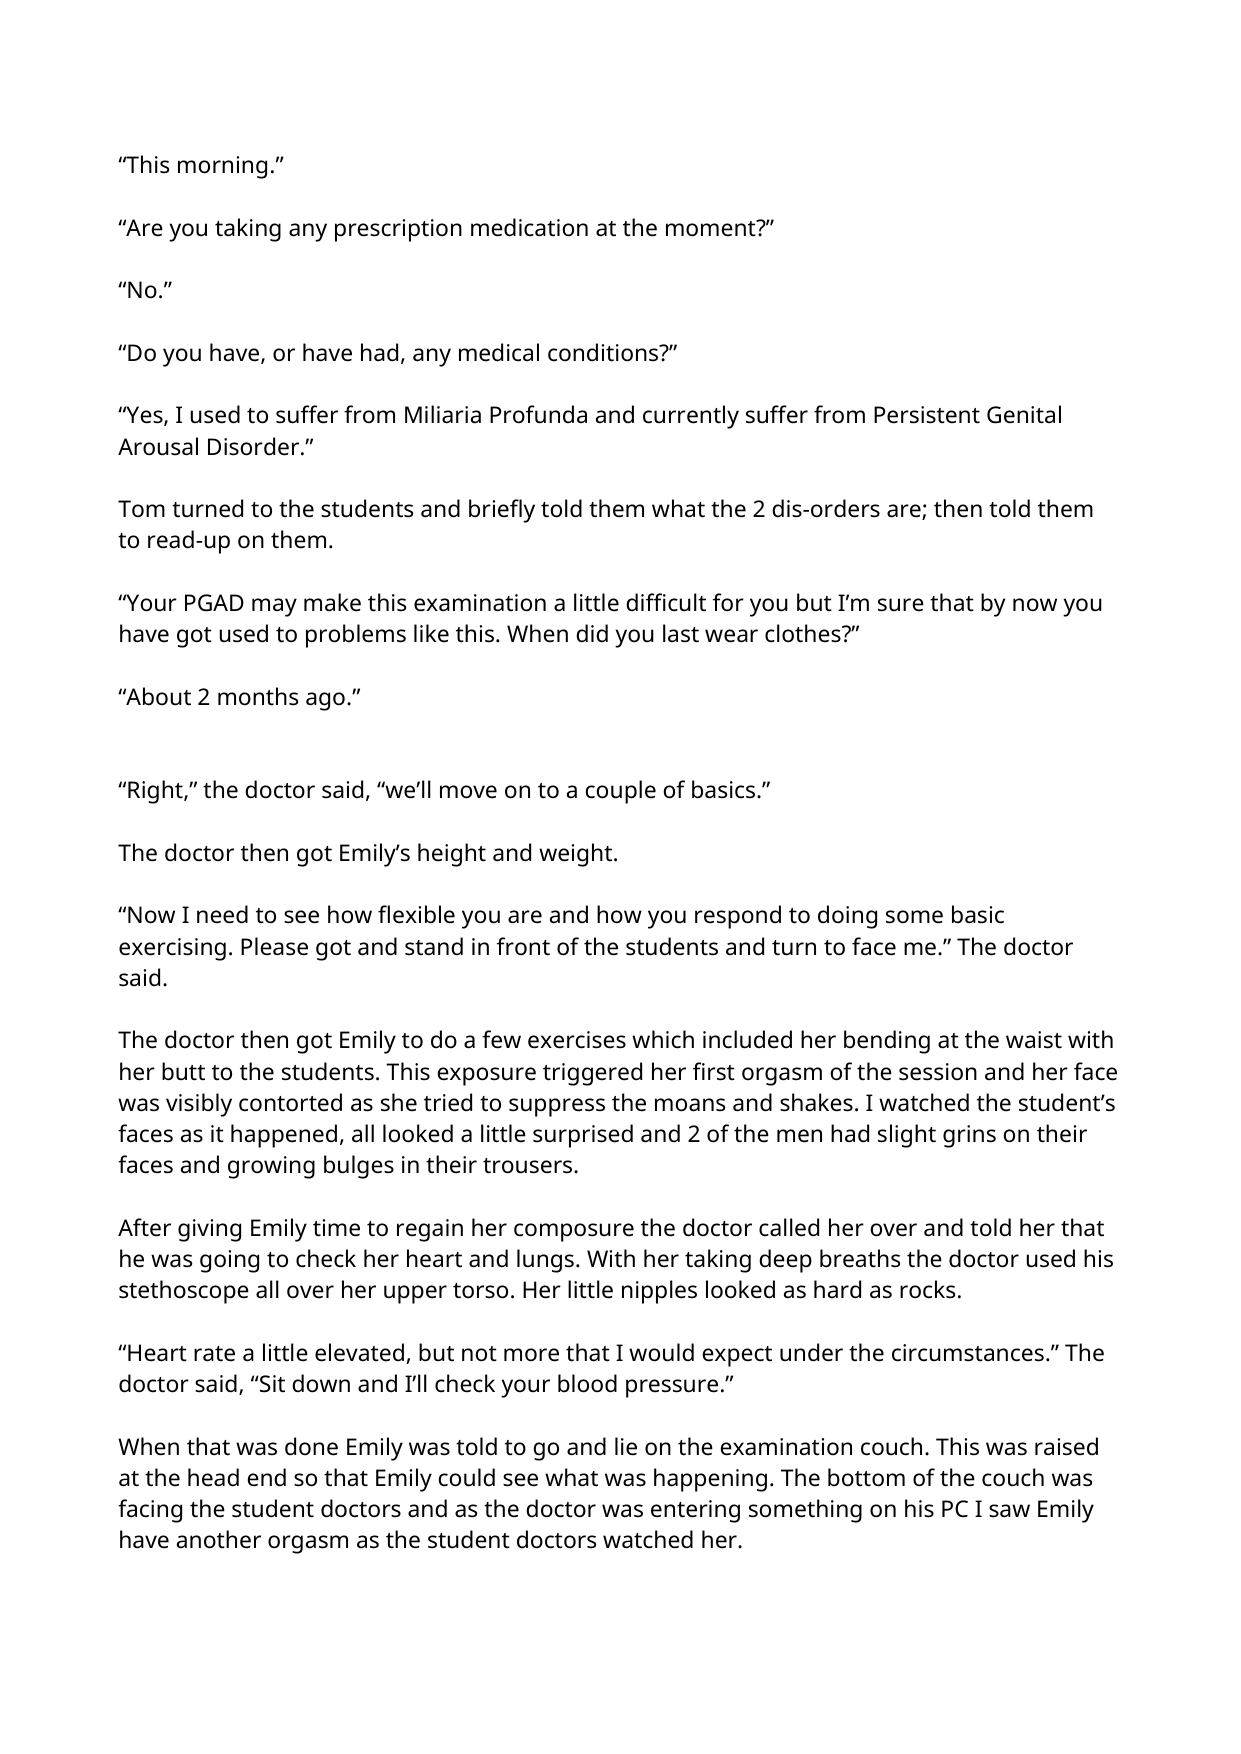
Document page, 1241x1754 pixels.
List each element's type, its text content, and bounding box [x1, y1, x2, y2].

text The doctor then got Emily to do a few exercises which included her bending at the waist with her butt to the students. This exposure triggered her first orgasm of the session and her face was visibly contorted as she tried to suppress the moans and shakes. I watched the student’s faces as it happened, all looked a little surprised and 2 of the men had slight grins on their faces and growing bulges in their trousers. [118, 1024, 1122, 1181]
text After giving Emily time to regain her composure the doctor called her over and told her that he was going to check her heart and lungs. With her taking deep breaths the doctor used his stethoscope all over her upper torso. Her little nipples looked as hard as rocks. [118, 1212, 1122, 1306]
text “Do you have, or have had, any medical conditions?” [118, 337, 1122, 368]
text “No.” [118, 274, 1122, 306]
text “Your PGAD may make this examination a little difficult for you but I’m sure that by now you have got used to problems like this. When did you last wear clothes?” [118, 587, 1122, 649]
text When that was done Emily was told to go and lie on the examination couch. This was raised at the head end so that Emily could see what was happening. The bottom of the couch was facing the student doctors and as the doctor was entering something on his PC I saw Emily have another orgasm as the student doctors watched her. [118, 1431, 1122, 1556]
text “Heart rate a little elevated, but not more that I would expect under the circumstances.” The doctor said, “Sit down and I’ll check your blood pressure.” [118, 1337, 1122, 1399]
text “About 2 months ago.” [118, 681, 1122, 712]
text “Yes, I used to suffer from Miliaria Profunda and currently suffer from Persistent Genital Arousal Disorder.” [118, 399, 1122, 462]
text “Right,” the doctor said, “we’ll move on to a couple of basics.” [118, 774, 1122, 806]
text “Are you taking any prescription medication at the moment?” [118, 212, 1122, 243]
text The doctor then got Emily’s height and weight. [118, 837, 1122, 868]
text “Now I need to see how flexible you are and how you respond to doing some basic exercising. Please got and stand in front of the students and turn to face me.” The doctor said. [118, 899, 1122, 993]
text Tom turned to the students and briefly told them what the 2 dis-orders are; then told them to read-up on them. [118, 493, 1122, 556]
text “This morning.” [118, 149, 1122, 181]
